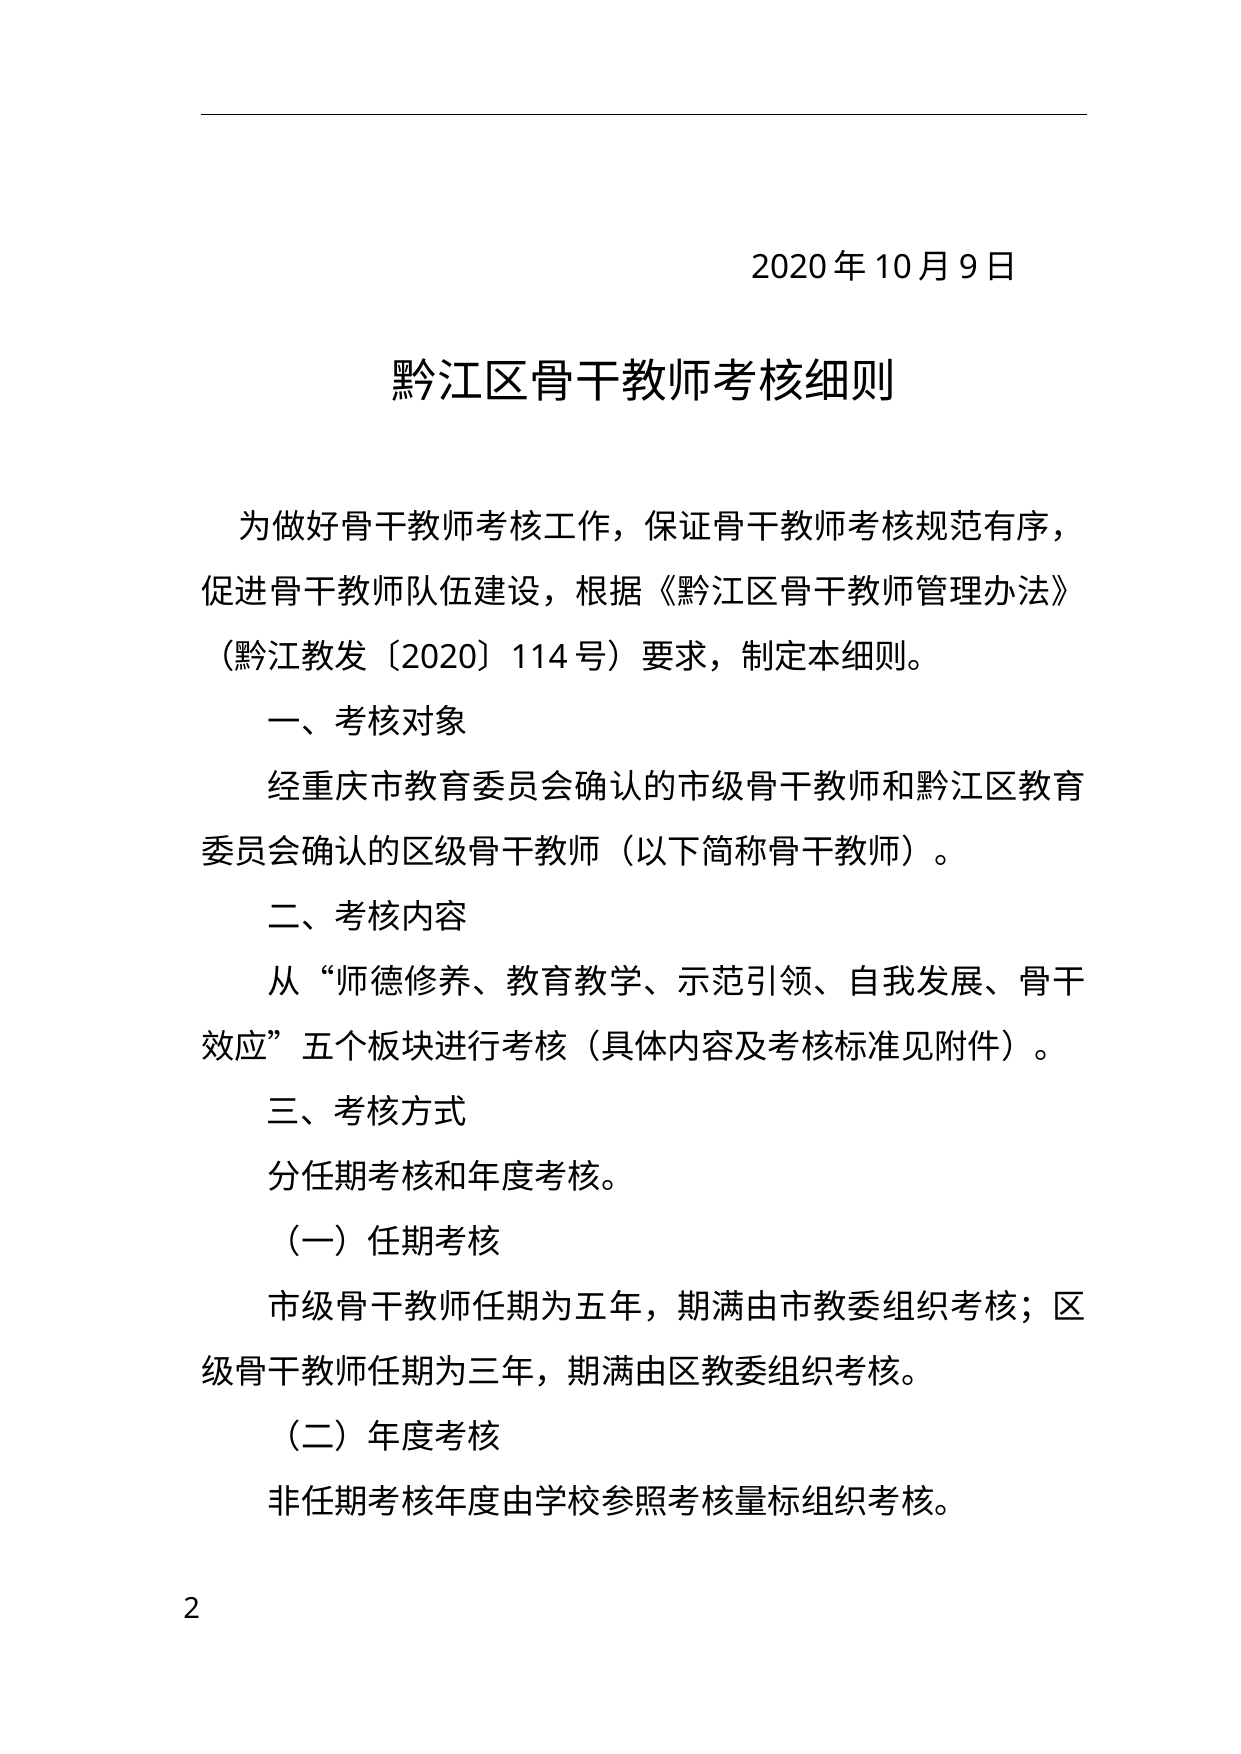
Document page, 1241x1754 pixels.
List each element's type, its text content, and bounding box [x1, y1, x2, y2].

text 非任期考核年度由学校参照考核量标组织考核。 [201, 1467, 1087, 1532]
text 2020年10月9日 [201, 232, 1087, 297]
text 二、考核内容 [201, 882, 1087, 947]
text （二）年度考核 [201, 1402, 1087, 1467]
text 经重庆市教育委员会确认的市级骨干教师和黔江区教育委员会确认的区级骨干教师（以下简称骨干教师）。 [201, 752, 1087, 882]
text （一）任期考核 [201, 1207, 1087, 1272]
text 一、考核对象 [201, 687, 1087, 752]
text 三、考核方式 [201, 1077, 1087, 1142]
text 从“师德修养、教育教学、示范引领、自我发展、骨干效应”五个板块进行考核（具体内容及考核标准见附件）。 [201, 947, 1087, 1077]
text 黔江区骨干教师考核细则 [201, 329, 1087, 427]
text 市级骨干教师任期为五年，期满由市教委组织考核；区级骨干教师任期为三年，期满由区教委组织考核。 [201, 1272, 1087, 1402]
text 为做好骨干教师考核工作，保证骨干教师考核规范有序，促进骨干教师队伍建设，根据《黔江区骨干教师管理办法》（黔江教发〔2020〕114号）要求，制定本细则。 [201, 492, 1087, 687]
text 分任期考核和年度考核。 [201, 1142, 1087, 1207]
